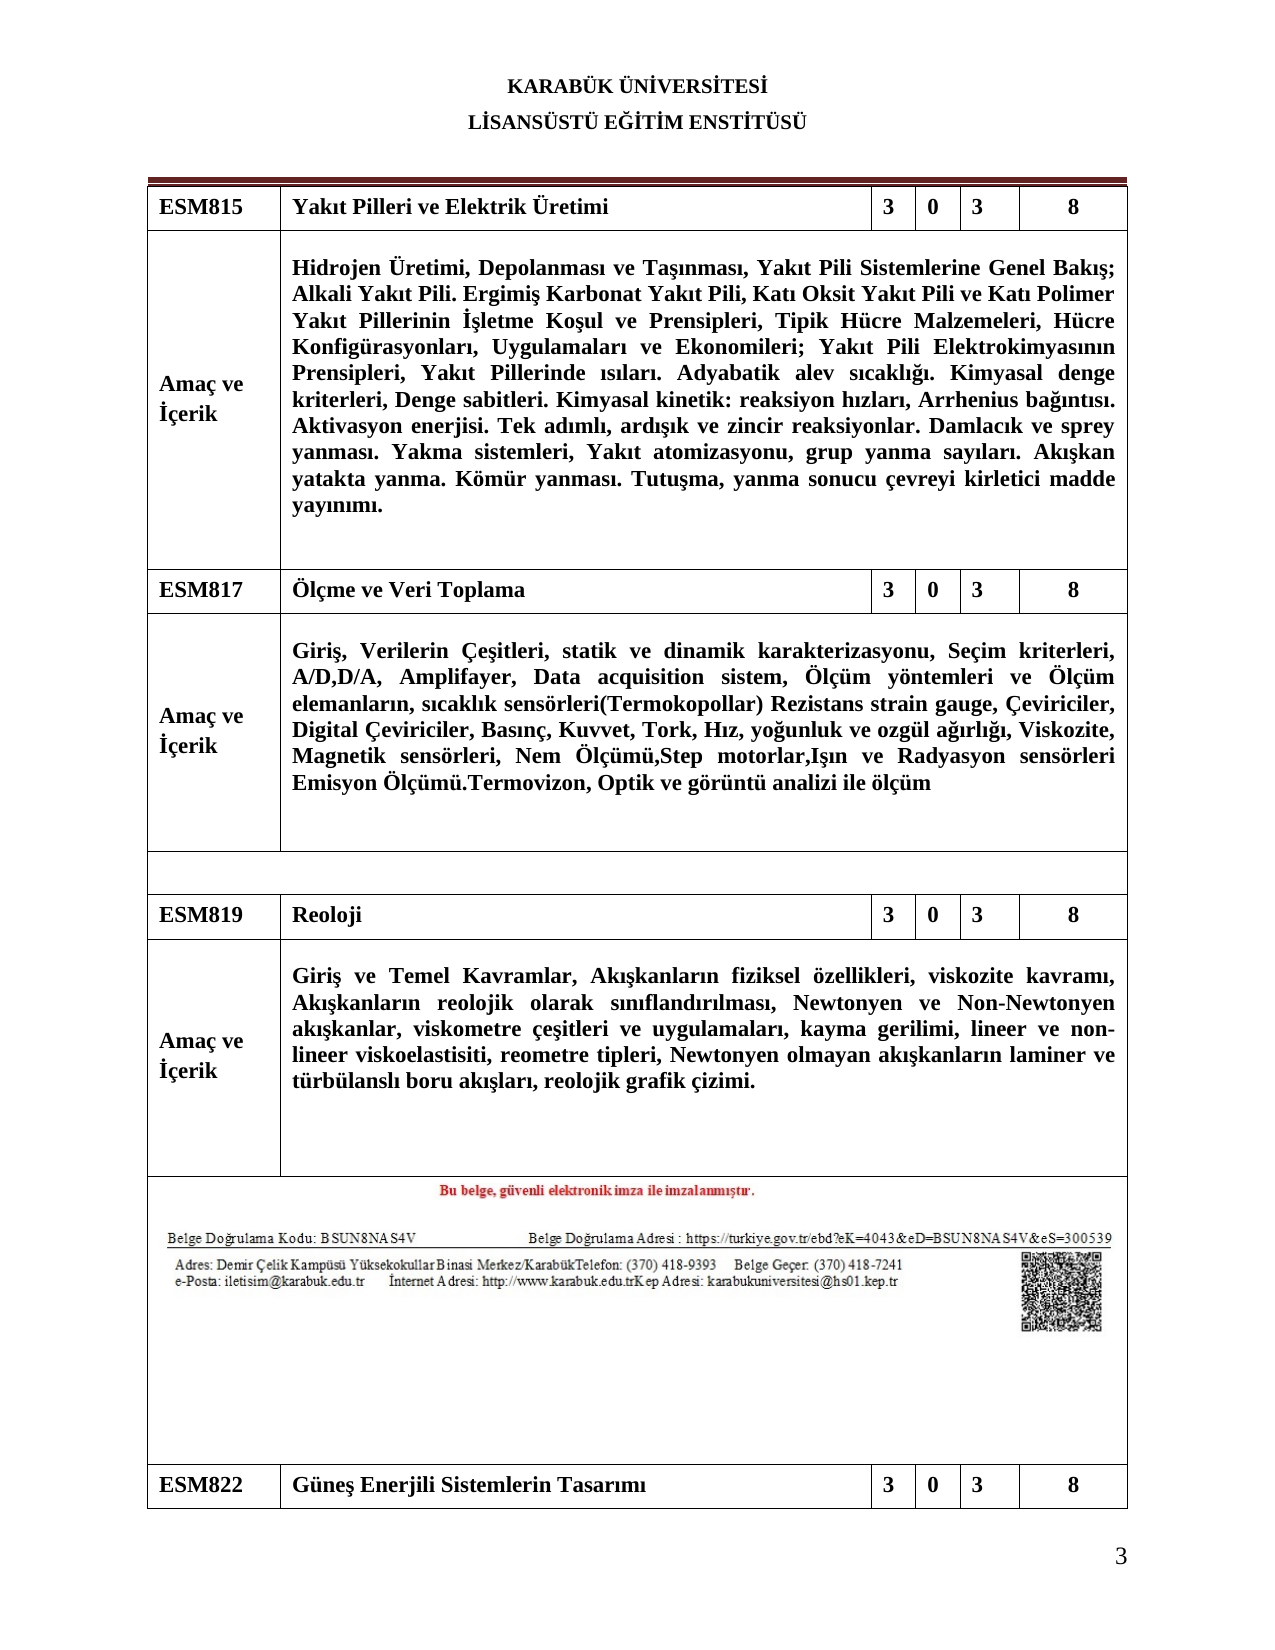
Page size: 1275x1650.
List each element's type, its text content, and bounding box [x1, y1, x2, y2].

table_cell 3 [961, 187, 1019, 230]
table_cell 3 [961, 570, 1019, 613]
table_cell 8 [1020, 187, 1127, 230]
table_cell Güneş Enerjili Sistemlerin Tasarımı [281, 1465, 871, 1508]
table_cell Giriş, Verilerin Çeşitleri, statik ve dinamik karakterizasyonu, Seçim kriterleri, A/D,D/A, Amplifayer, Data acquisition sistem, Ölçüm yöntemleri ve Ölçüm elemanların, sıcaklık sensörleri(Termokopollar) Rezistans strain gauge, Çeviriciler, Digital Çeviriciler, Basınç, Kuvvet, Tork, Hız, yoğunluk ve ozgül ağırlığı, Viskozite, Magnetik sensörleri, Nem Ölçümü,Step motorlar,Işın ve Radyasyon sensörleri Emisyon Ölçümü.Termovizon, Optik ve görüntü analizi ile ölçüm [281, 614, 1127, 851]
table_cell 3 [872, 187, 915, 230]
table_cell 8 [1020, 570, 1127, 613]
table_cell 0 [916, 570, 960, 613]
table_cell Yakıt Pilleri ve Elektrik Üretimi [281, 187, 871, 230]
table_cell 0 [916, 187, 960, 230]
table_cell Amaç ve İçerik [148, 231, 280, 569]
table_cell 3 [872, 570, 915, 613]
table_cell ESM819 [148, 895, 280, 938]
table_cell 3 [961, 1465, 1019, 1508]
table_cell 8 [1020, 1465, 1127, 1508]
table_cell 3 [961, 895, 1019, 938]
table_cell [148, 1177, 1127, 1464]
table_cell Hidrojen Üretimi, Depolanması ve Taşınması, Yakıt Pili Sistemlerine Genel Bakış; Alkali Yakıt Pili. Ergimiş Karbonat Yakıt Pili, Katı Oksit Yakıt Pili ve Katı Polimer Yakıt Pillerinin İşletme Koşul ve Prensipleri, Tipik Hücre Malzemeleri, Hücre Konfigürasyonları, Uygulamaları ve Ekonomileri; Yakıt Pili Elektrokimyasının Prensipleri, Yakıt Pillerinde ısıları. Adyabatik alev sıcaklığı. Kimyasal denge kriterleri, Denge sabitleri. Kimyasal kinetik: reaksiyon hızları, Arrhenius bağıntısı. Aktivasyon enerjisi. Tek adımlı, ardışık ve zincir reaksiyonlar. Damlacık ve sprey yanması. Yakma sistemleri, Yakıt atomizasyonu, grup yanma sayıları. Akışkan yatakta yanma. Kömür yanması. Tutuşma, yanma sonucu çevreyi kirletici madde yayınımı. [281, 231, 1127, 569]
table_cell ESM817 [148, 570, 280, 613]
table_cell Amaç ve İçerik [148, 940, 280, 1176]
table_cell Giriş ve Temel Kavramlar, Akışkanların fiziksel özellikleri, viskozite kavramı, Akışkanların reolojik olarak sınıflandırılması, Newtonyen ve Non-Newtonyen akışkanlar, viskometre çeşitleri ve uygulamaları, kayma gerilimi, lineer ve non-lineer viskoelastisiti, reometre tipleri, Newtonyen olmayan akışkanların laminer ve türbülanslı boru akışları, reolojik grafik çizimi. [281, 940, 1127, 1176]
table_cell [148, 852, 1127, 894]
picture [158, 1183, 1116, 1345]
table_cell 0 [916, 895, 960, 938]
table_cell 3 [872, 895, 915, 938]
table_cell 3 [872, 1465, 915, 1508]
table_cell Reoloji [281, 895, 871, 938]
table_cell Ölçme ve Veri Toplama [281, 570, 871, 613]
table_cell 8 [1020, 895, 1127, 938]
table_cell ESM822 [148, 1465, 280, 1508]
table_cell Amaç ve İçerik [148, 614, 280, 851]
table_cell 0 [916, 1465, 960, 1508]
table_cell ESM815 [148, 187, 280, 230]
